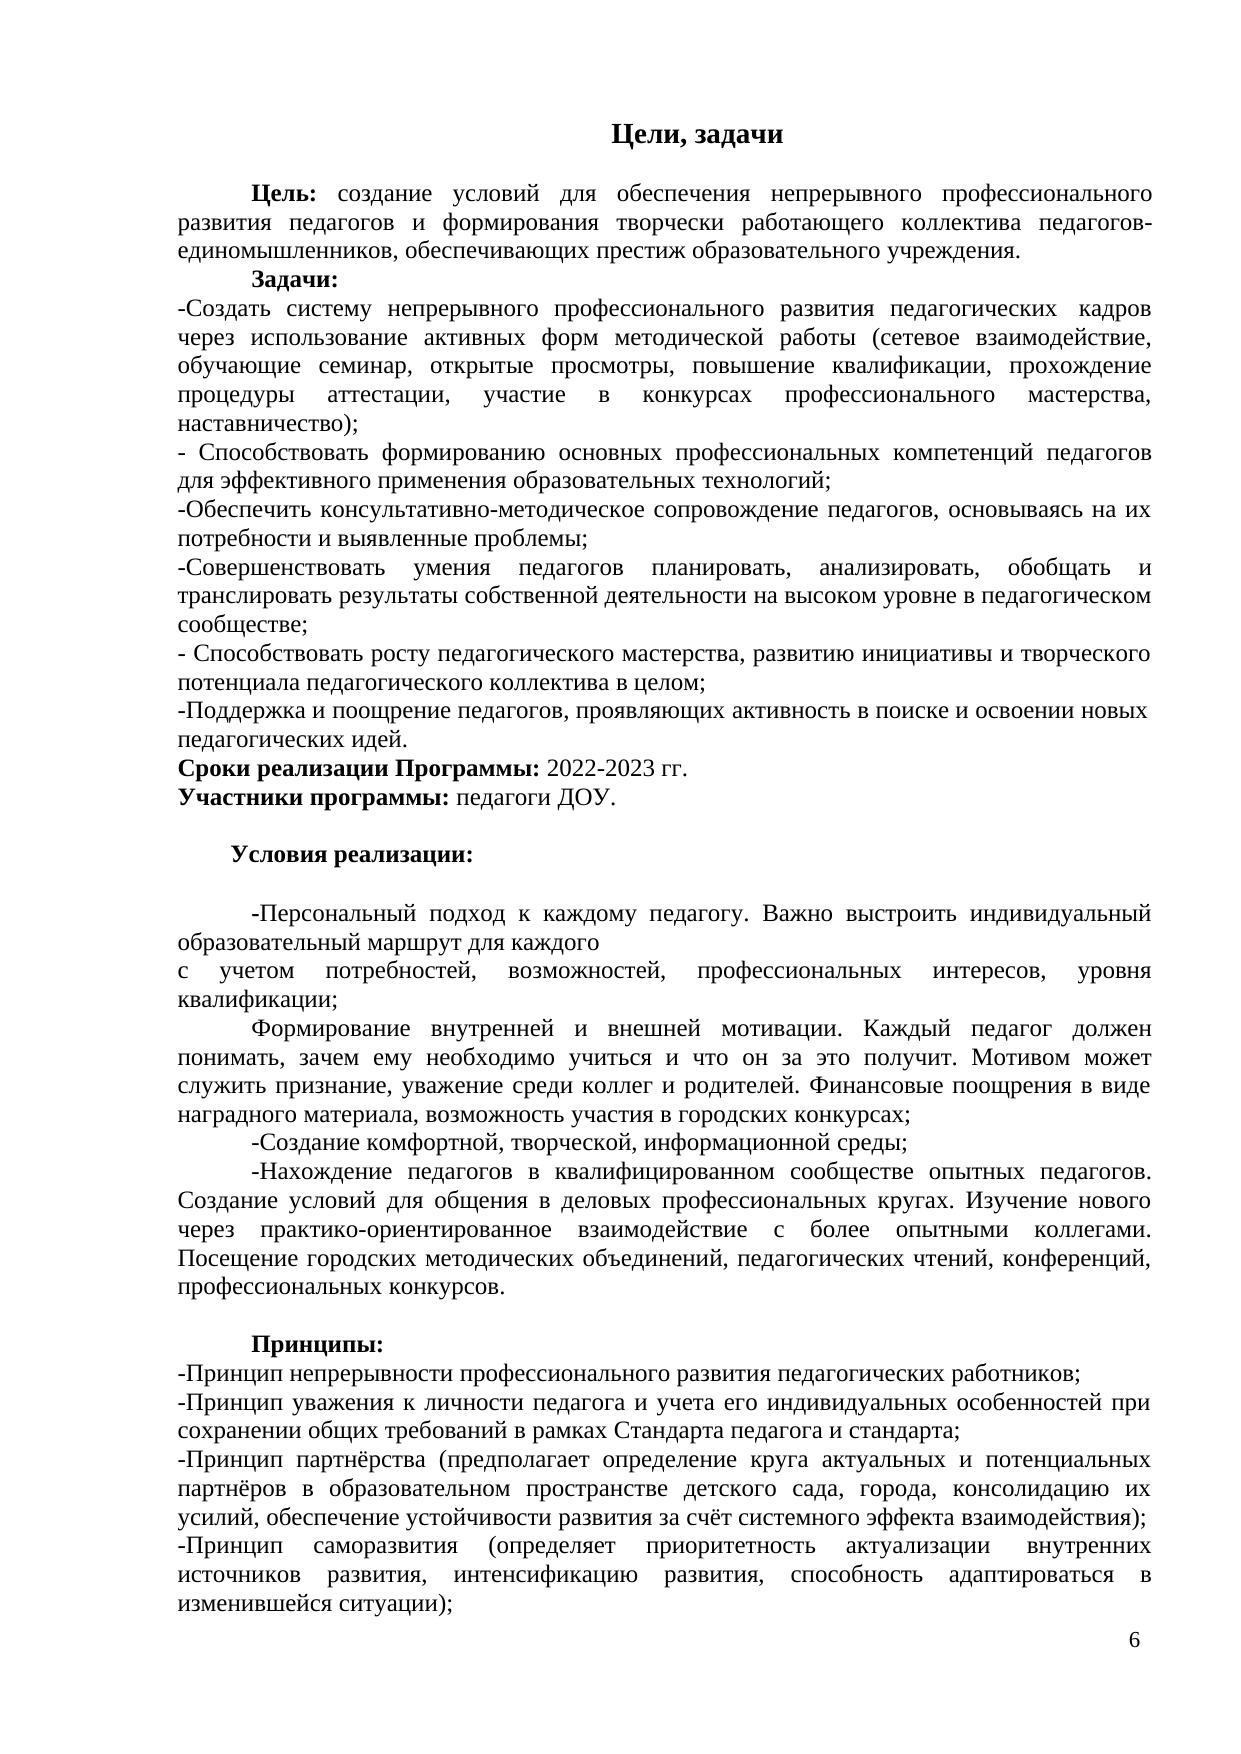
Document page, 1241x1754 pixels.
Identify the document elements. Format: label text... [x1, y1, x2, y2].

text -Принцип непрерывности профессионального развития педагогических работников; [177, 1358, 1180, 1387]
text Цель: создание условий для обеспечения непрерывного профессионального развития педагогов и формирования творчески работающего коллектива педагогов- единомышленников, обеспечивающих престиж образовательного учреждения. [177, 178, 1152, 264]
list Способствовать формированию основных профессиональных компетенций педагогов для эффективного применения образовательных технологий; [177, 437, 1152, 494]
text -Совершенствовать умения педагогов планировать, анализировать, обобщать и транслировать результаты собственной деятельности на высоком уровне в педагогическом сообществе; [177, 552, 1152, 638]
subtitle Задачи: [251, 264, 1180, 293]
text Формирование внутренней и внешней мотивации. Каждый педагог должен понимать, зачем ему необходимо учиться и что он за это получит. Мотивом может служить признание, уважение среди коллег и родителей. Финансовые поощрения в виде наградного материала, возможность участия в городских конкурсах; [177, 1013, 1152, 1128]
subtitle Цели, задачи [215, 116, 1180, 149]
text -Принцип партнёрства (предполагает определение круга актуальных и потенциальных партнёров в образовательном пространстве детского сада, города, консолидацию их усилий, обеспечение устойчивости развития за счёт системного эффекта взаимодействия); [177, 1444, 1151, 1530]
text с учетом потребностей, возможностей, профессиональных интересов, уровня квалификации; [177, 955, 1151, 1013]
subtitle Принципы: [251, 1329, 1180, 1358]
text -Принцип уважения к личности педагога и учета его индивидуальных особенностей при сохранении общих требований в рамках Стандарта педагога и стандарта; [177, 1387, 1151, 1444]
text Сроки реализации Программы: 2022-2023 гг. [177, 753, 1180, 782]
text Участники программы: педагоги ДОУ. [177, 782, 1180, 811]
text -Создание комфортной, творческой, информационной среды; [251, 1128, 1180, 1156]
text -Принцип саморазвития (определяет приоритетность актуализации внутренних источников развития, интенсификацию развития, способность адаптироваться в изменившейся ситуации); [177, 1530, 1151, 1617]
text -Нахождение педагогов в квалифицированном сообществе опытных педагогов. Создание условий для общения в деловых профессиональных кругах. Изучение нового через практико-ориентированное взаимодействие с более опытными коллегами. Посещение городских методических объединений, педагогических чтений, конференций, профессиональных конкурсов. [177, 1156, 1152, 1300]
text -Обеспечить консультативно-методическое сопровождение педагогов, основываясь на их потребности и выявленные проблемы; [177, 494, 1152, 552]
list Способствовать росту педагогического мастерства, развитию инициативы и творческого потенциала педагогического коллектива в целом; [177, 638, 1151, 696]
text -Поддержка и поощрение педагогов, проявляющих активность в поиске и освоении новых педагогических идей. [177, 696, 1180, 753]
text -Персональный подход к каждому педагогу. Важно выстроить индивидуальный образовательный маршрут для каждого [177, 898, 1152, 955]
text -Создать систему непрерывного профессионального развития педагогических кадров через использование активных форм методической работы (сетевое взаимодействие, обучающие семинар, открытые просмотры, повышение квалификации, прохождение процедуры аттестации, участие в конкурсах профессионального мастерства, наставничество); [177, 293, 1152, 437]
subtitle Условия реализации: [230, 839, 1180, 868]
